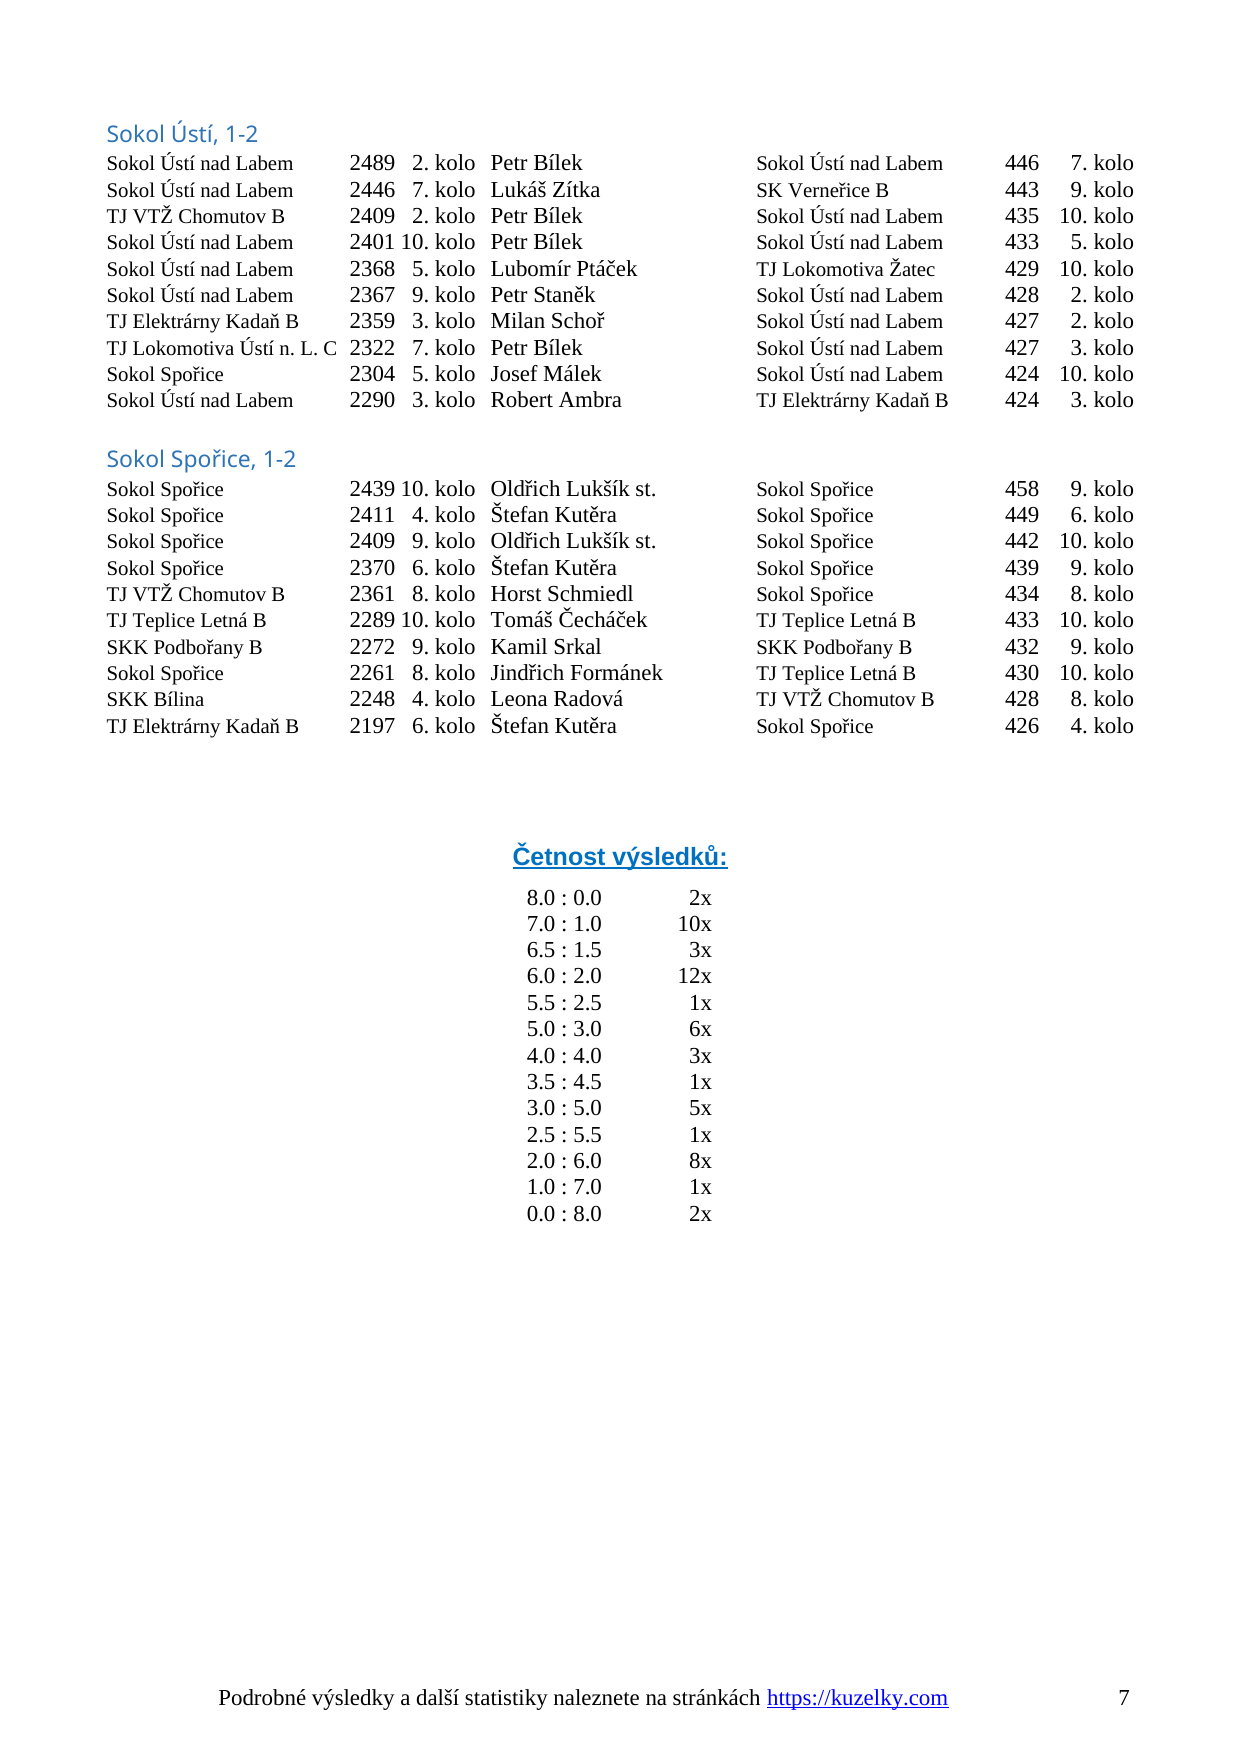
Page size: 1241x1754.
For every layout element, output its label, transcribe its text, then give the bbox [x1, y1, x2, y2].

text 7.0 : 1.0 10x [106, 910, 1134, 936]
text TJ Elektrárny Kadaň B 2197 6. kolo Štefan Kutěra Sokol Spořice 426 4. kolo [106, 712, 1134, 738]
text 4.0 : 4.0 3x [106, 1042, 1134, 1068]
text Sokol Ústí nad Labem 2489 2. kolo Petr Bílek Sokol Ústí nad Labem 446 7. kolo [106, 149, 1134, 176]
text Četnost výsledků: [94, 842, 1145, 871]
text Sokol Ústí nad Labem 2401 10. kolo Petr Bílek Sokol Ústí nad Labem 433 5. kolo [106, 228, 1134, 255]
text Sokol Spořice 2261 8. kolo Jindřich Formánek TJ Teplice Letná B 430 10. kolo [106, 659, 1134, 686]
text Sokol Ústí nad Labem 2368 5. kolo Lubomír Ptáček TJ Lokomotiva Žatec 429 10. kolo [106, 255, 1134, 281]
text 2.0 : 6.0 8x [106, 1147, 1134, 1173]
text TJ Teplice Letná B 2289 10. kolo Tomáš Čecháček TJ Teplice Letná B 433 10. kolo [106, 606, 1134, 633]
text SKK Bílina 2248 4. kolo Leona Radová TJ VTŽ Chomutov B 428 8. kolo [106, 686, 1134, 712]
text 0.0 : 8.0 2x [106, 1200, 1134, 1226]
text Sokol Spořice 2439 10. kolo Oldřich Lukšík st. Sokol Spořice 458 9. kolo [106, 475, 1134, 501]
text Sokol Ústí nad Labem 2367 9. kolo Petr Staněk Sokol Ústí nad Labem 428 2. kolo [106, 281, 1134, 307]
text 8.0 : 0.0 2x [106, 883, 1134, 910]
text Sokol Spořice 2304 5. kolo Josef Málek Sokol Ústí nad Labem 424 10. kolo [106, 360, 1134, 387]
text 1.0 : 7.0 1x [106, 1173, 1134, 1200]
text 5.0 : 3.0 6x [106, 1015, 1134, 1042]
text TJ Lokomotiva Ústí n. L. C 2322 7. kolo Petr Bílek Sokol Ústí nad Labem 427 3. kolo [106, 334, 1134, 360]
text TJ VTŽ Chomutov B 2409 2. kolo Petr Bílek Sokol Ústí nad Labem 435 10. kolo [106, 202, 1134, 228]
text Sokol Spořice 2370 6. kolo Štefan Kutěra Sokol Spořice 439 9. kolo [106, 554, 1134, 580]
subtitle Sokol Ústí, 1-2 [106, 118, 1134, 149]
text 3.5 : 4.5 1x [106, 1068, 1134, 1094]
text 2.5 : 5.5 1x [106, 1121, 1134, 1147]
text Sokol Ústí nad Labem 2290 3. kolo Robert Ambra TJ Elektrárny Kadaň B 424 3. kolo [106, 387, 1134, 413]
text 6.0 : 2.0 12x [106, 963, 1134, 989]
text 5.5 : 2.5 1x [106, 989, 1134, 1015]
text TJ VTŽ Chomutov B 2361 8. kolo Horst Schmiedl Sokol Spořice 434 8. kolo [106, 580, 1134, 606]
text 6.5 : 1.5 3x [106, 936, 1134, 963]
text Sokol Spořice 2409 9. kolo Oldřich Lukšík st. Sokol Spořice 442 10. kolo [106, 527, 1134, 554]
text Sokol Ústí nad Labem 2446 7. kolo Lukáš Zítka SK Verneřice B 443 9. kolo [106, 176, 1134, 202]
text Sokol Spořice 2411 4. kolo Štefan Kutěra Sokol Spořice 449 6. kolo [106, 501, 1134, 527]
text SKK Podbořany B 2272 9. kolo Kamil Srkal SKK Podbořany B 432 9. kolo [106, 633, 1134, 659]
text 3.0 : 5.0 5x [106, 1094, 1134, 1121]
text TJ Elektrárny Kadaň B 2359 3. kolo Milan Schoř Sokol Ústí nad Labem 427 2. kolo [106, 307, 1134, 334]
subtitle Sokol Spořice, 1-2 [106, 443, 1134, 475]
